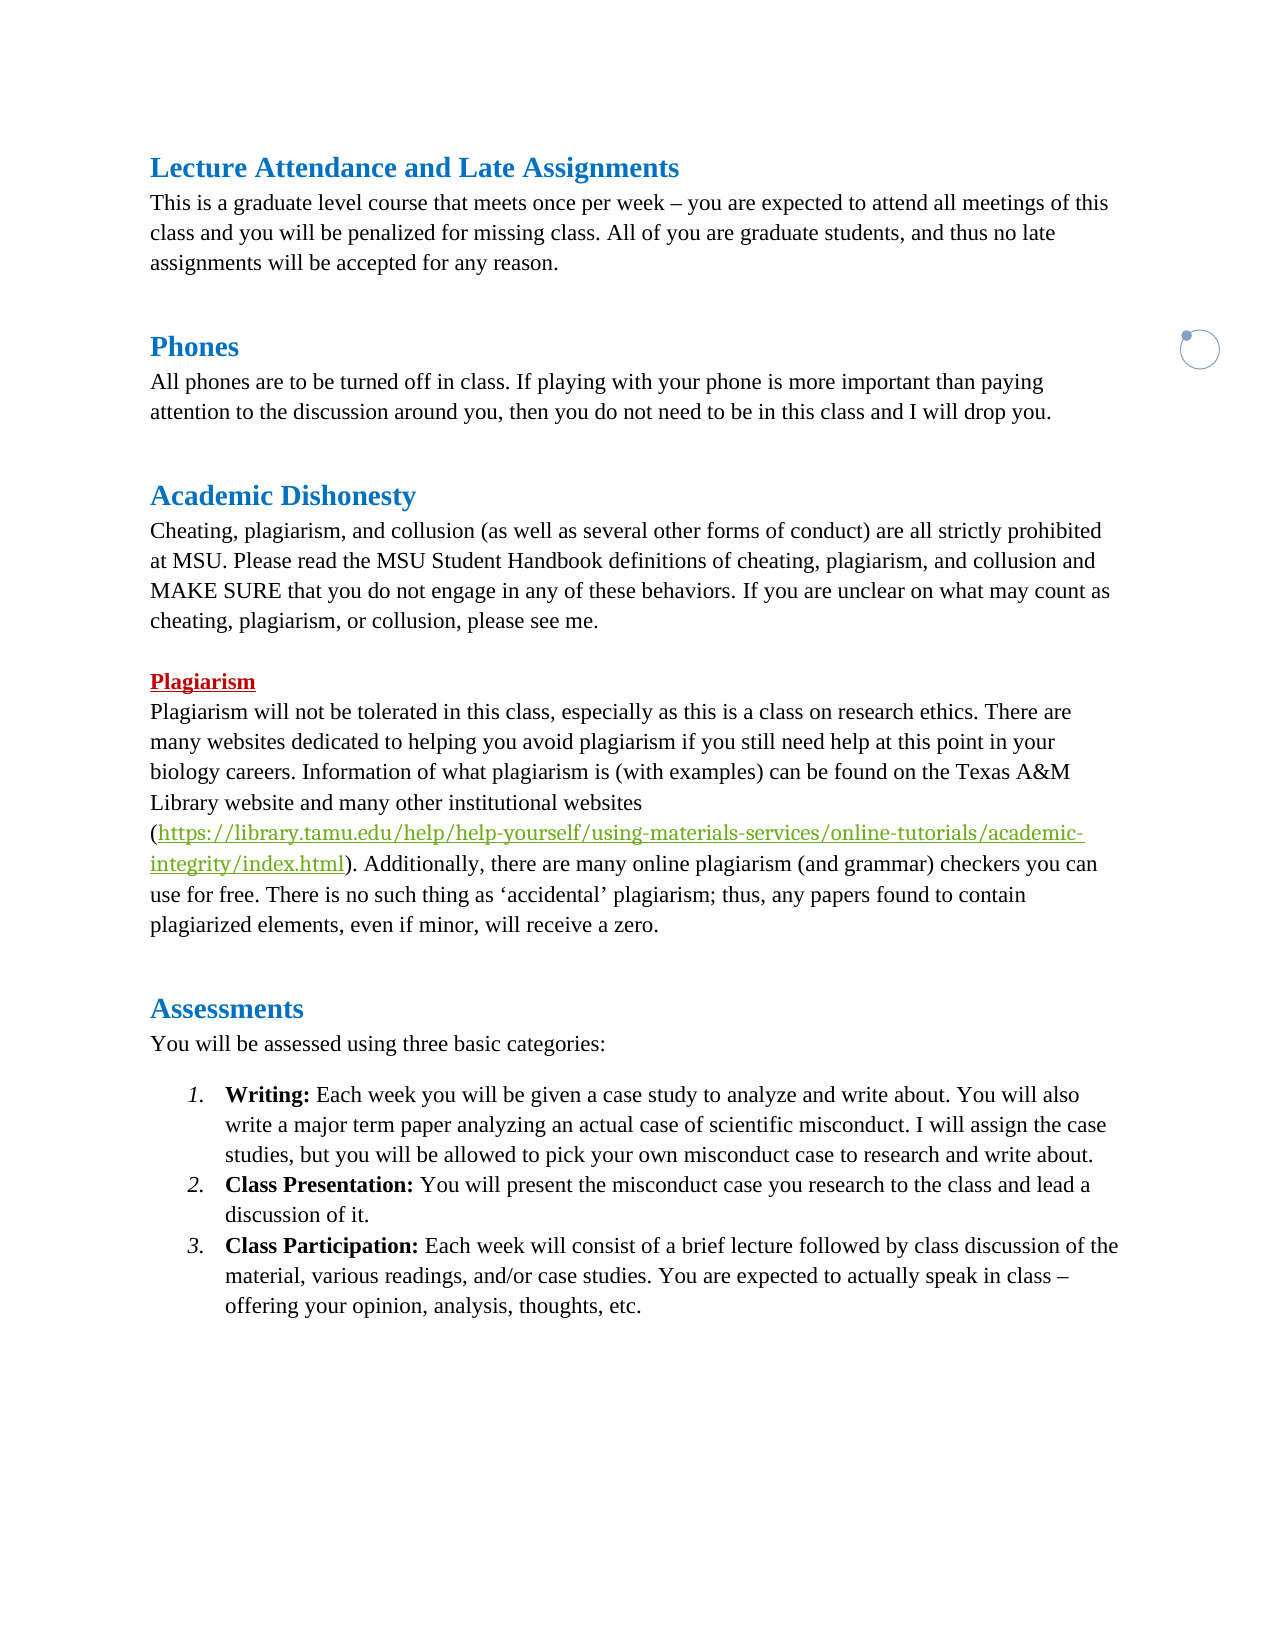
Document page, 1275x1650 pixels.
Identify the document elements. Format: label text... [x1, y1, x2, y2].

subtitle Assessments [150, 991, 1125, 1024]
list Class Participation: Each week will consist of a brief lecture followed by class discussion of the material, various readings, and/or case studies. You are expected to actually speak in class – offering your opinion, analysis, thoughts, etc. [187, 1232, 1125, 1318]
text Plagiarism [150, 668, 1125, 694]
list Class Presentation: You will present the misconduct case you research to the class and lead a discussion of it. [187, 1171, 1125, 1228]
text This is a graduate level course that meets once per week – you are expected to attend all meetings of this class and you will be penalized for missing class. All of you are graduate students, and thus no late assignments will be accepted for any reason. [150, 188, 1125, 275]
text You will be assessed using three basic categories: [150, 1029, 1125, 1056]
subtitle Phones [150, 329, 1125, 363]
text Plagiarism will not be tolerated in this class, especially as this is a class on research ethics. There are many websites dedicated to helping you avoid plagiarism if you still need help at this point in your biology careers. Information of what plagiarism is (with examples) can be found on the Texas A&M Library website and many other institutional websites (https://library.tamu.edu/help/help-yourself/using-materials-services/online-tutorials/academic-integrity/index.html). Additionally, there are many online plagiarism (and grammar) checkers you can use for free. There is no such thing as ‘accidental’ plagiarism; thus, any papers found to contain plagiarized elements, even if minor, will receive a zero. [150, 698, 1125, 937]
subtitle Academic Dishonesty [150, 478, 1125, 512]
text All phones are to be turned off in class. If playing with your phone is more important than paying attention to the discussion around you, then you do not need to be in this class and I will drop you. [150, 368, 1125, 424]
text Cheating, plagiarism, and collusion (as well as several other forms of conduct) are all strictly prohibited at MSU. Please read the MSU Student Handbook definitions of cheating, plagiarism, and collusion and MAKE SURE that you do not engage in any of these behaviors. If you are unclear on what may count as cheating, plagiarism, or collusion, please see me. [150, 517, 1125, 634]
list Writing: Each week you will be given a case study to analyze and write about. You will also write a major term paper analyzing an actual case of scientific misconduct. I will assign the case studies, but you will be allowed to pick your own misconduct case to research and write about. [187, 1081, 1125, 1167]
subtitle Lecture Attendance and Late Assignments [150, 150, 1125, 183]
